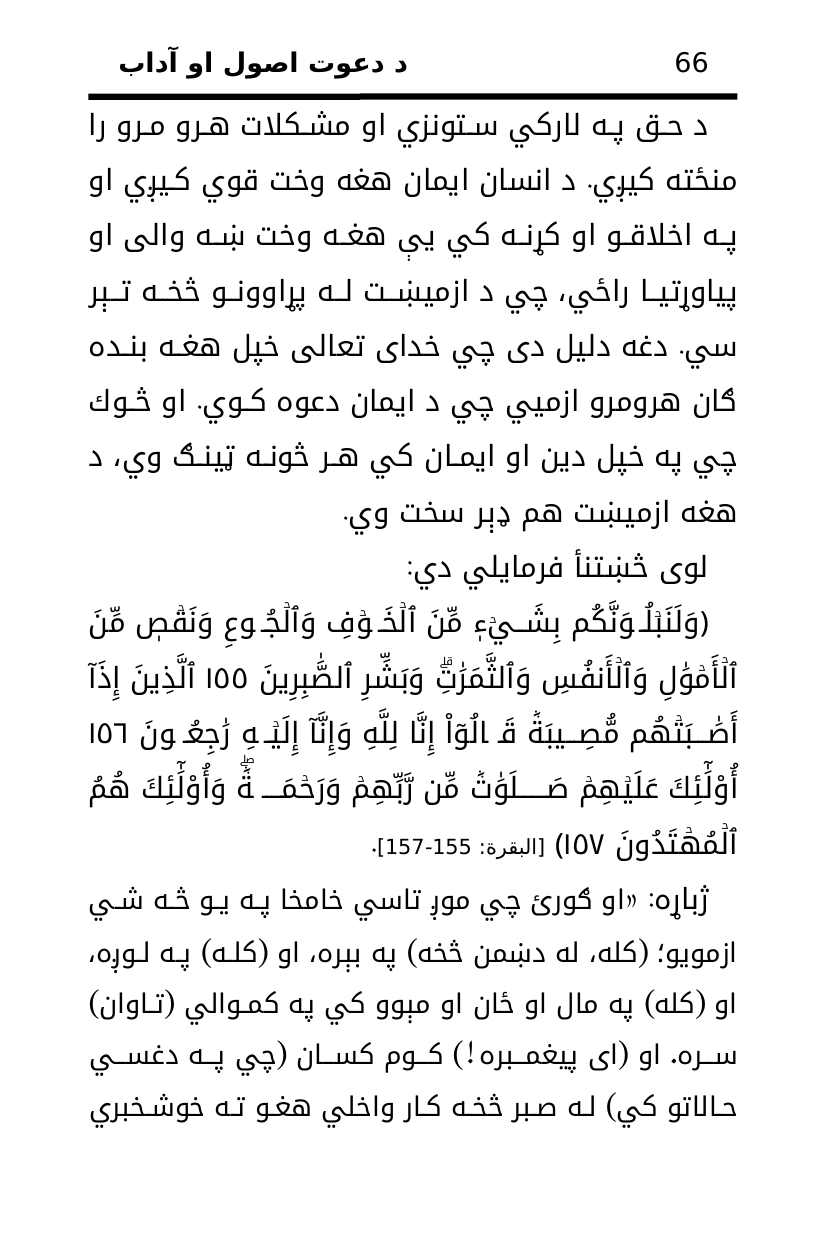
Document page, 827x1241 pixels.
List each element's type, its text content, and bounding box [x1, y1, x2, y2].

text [89, 872, 738, 1133]
text د حق په لاركي ستونزي او مشكلات هرو مرو را منځته كيږي. د انسان ايمان هغه وخت قوي كيږي او په اخلاقو او كړنه كي يې هغه وخت ښه والى او پياوړتيا راځي، چي د ازميښت له پړاوونو څخه تېر سي. دغه دليل دى چي خداى تعالى خپل هغه بنده ګان هرومرو ازميي چي د ايمان دعوه كوي. او څوك چي په خپل دين او ايمان كي هر څونه ټينګ وي، د هغه ازميښت هم ډېر سخت وي. [89, 98, 738, 540]
text ﴿وَلَنَبۡلُوَنَّكُم بِشَيۡءٖ مِّنَ ٱلۡخَوۡفِ وَٱلۡجُوعِ وَنَقۡصٖ مِّنَ ٱلۡأَمۡوَٰلِ وَٱلۡأَنفُسِ وَٱلثَّمَرَٰتِۗ وَبَشِّرِ ٱلصَّٰبِرِينَ ١٥٥ ٱلَّذِينَ إِذَآ أَصَٰبَتۡهُم مُّصِيبَةٞ قَالُوٓاْ إِنَّا لِلَّهِ وَإِنَّآ إِلَيۡهِ رَٰجِعُونَ ١٥٦ أُوْلَٰٓئِكَ عَلَيۡهِمۡ صَلَوَٰتٞ مِّن رَّبِّهِمۡ وَرَحۡمَةٞۖ وَأُوْلَٰٓئِكَ هُمُ ٱلۡمُهۡتَدُونَ ١٥٧﴾ [البقرة: 155-157]. [89, 595, 738, 872]
text لوى څښتنأ فرمايلي دي: [89, 540, 738, 595]
